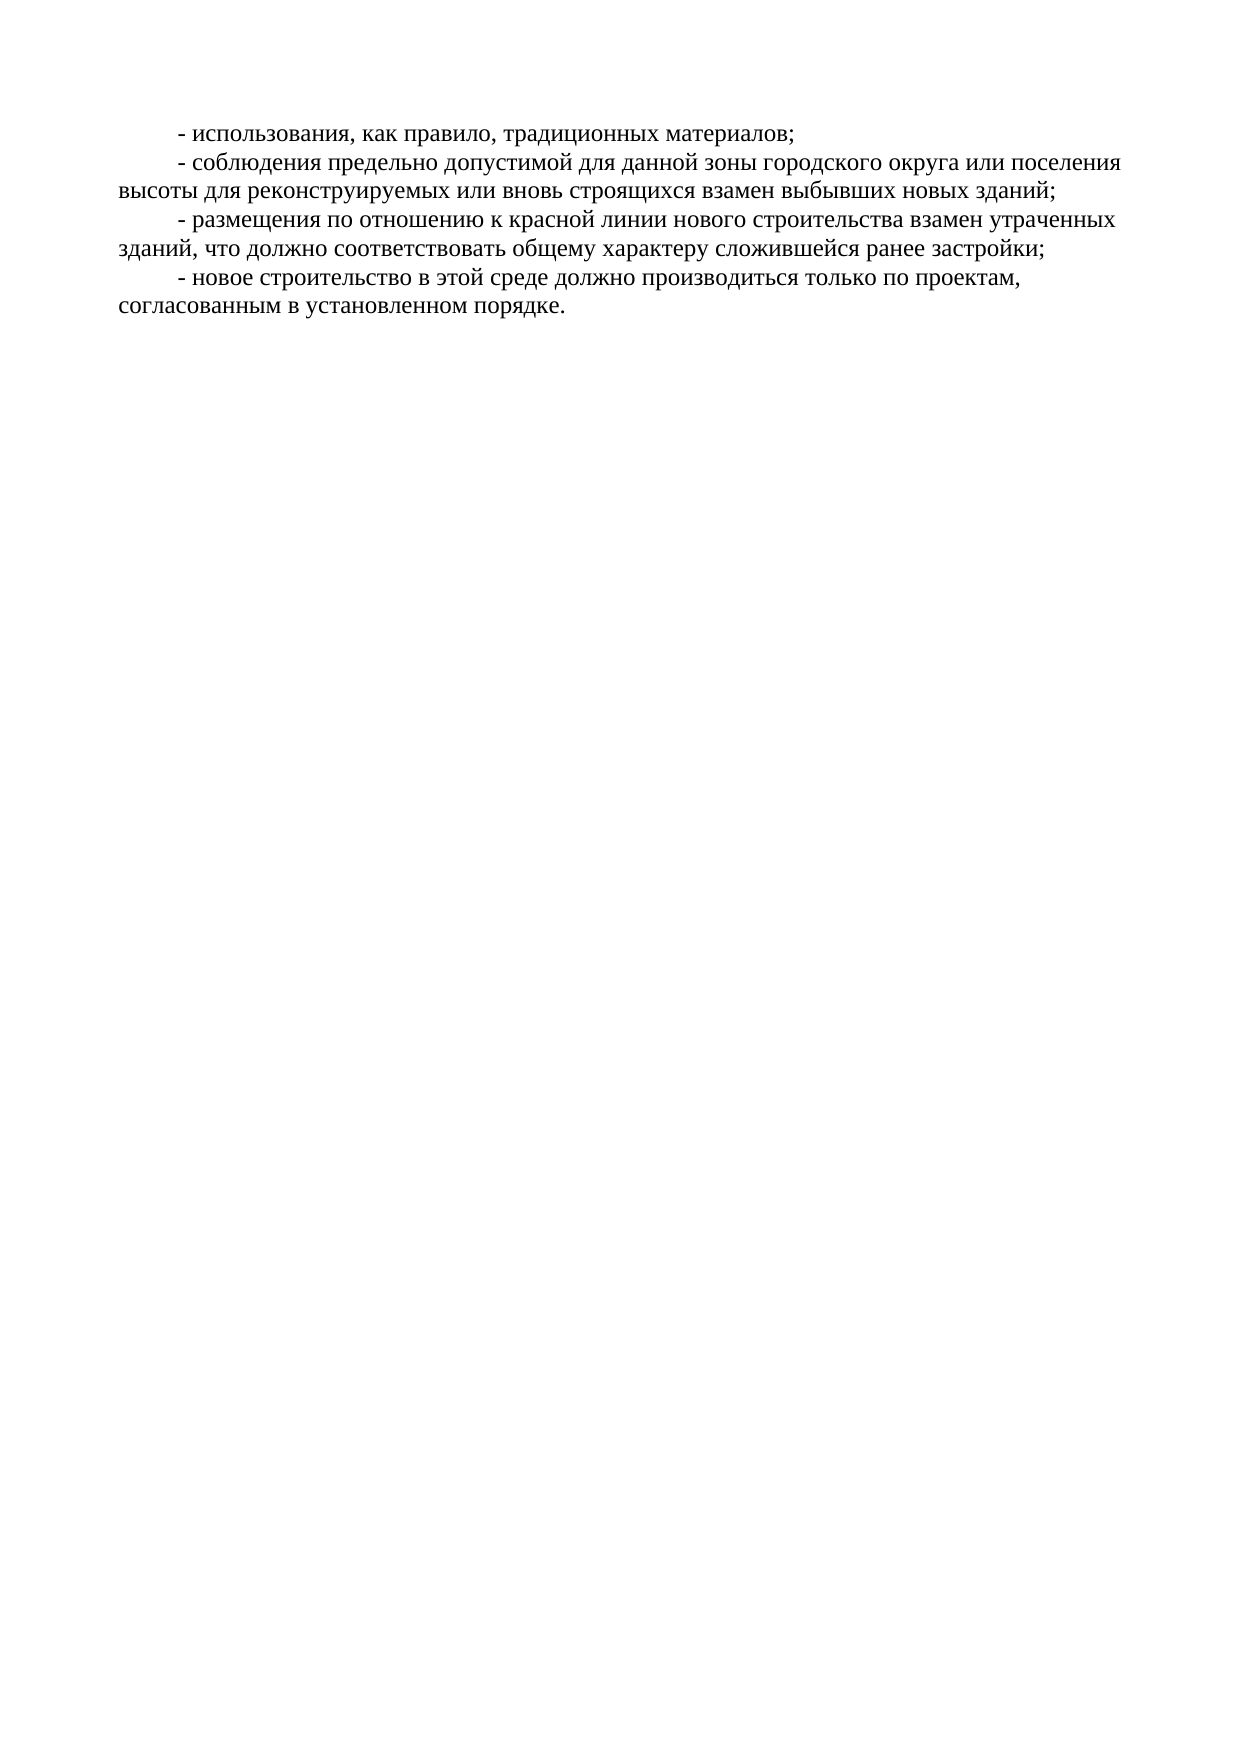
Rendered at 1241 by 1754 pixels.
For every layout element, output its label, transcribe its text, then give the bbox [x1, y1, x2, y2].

text - размещения по отношению к красной линии нового строительства взамен утраченных зданий, что должно соответствовать общему характеру сложившейся ранее застройки; [118, 204, 1181, 262]
text - новое строительство в этой среде должно производиться только по проектам, согласованным в установленном порядке. [118, 262, 1181, 319]
text - соблюдения предельно допустимой для данной зоны городского округа или поселения высоты для реконструируемых или вновь строящихся взамен выбывших новых зданий; [118, 147, 1181, 204]
text - использования, как правило, традиционных материалов; [118, 118, 1181, 147]
